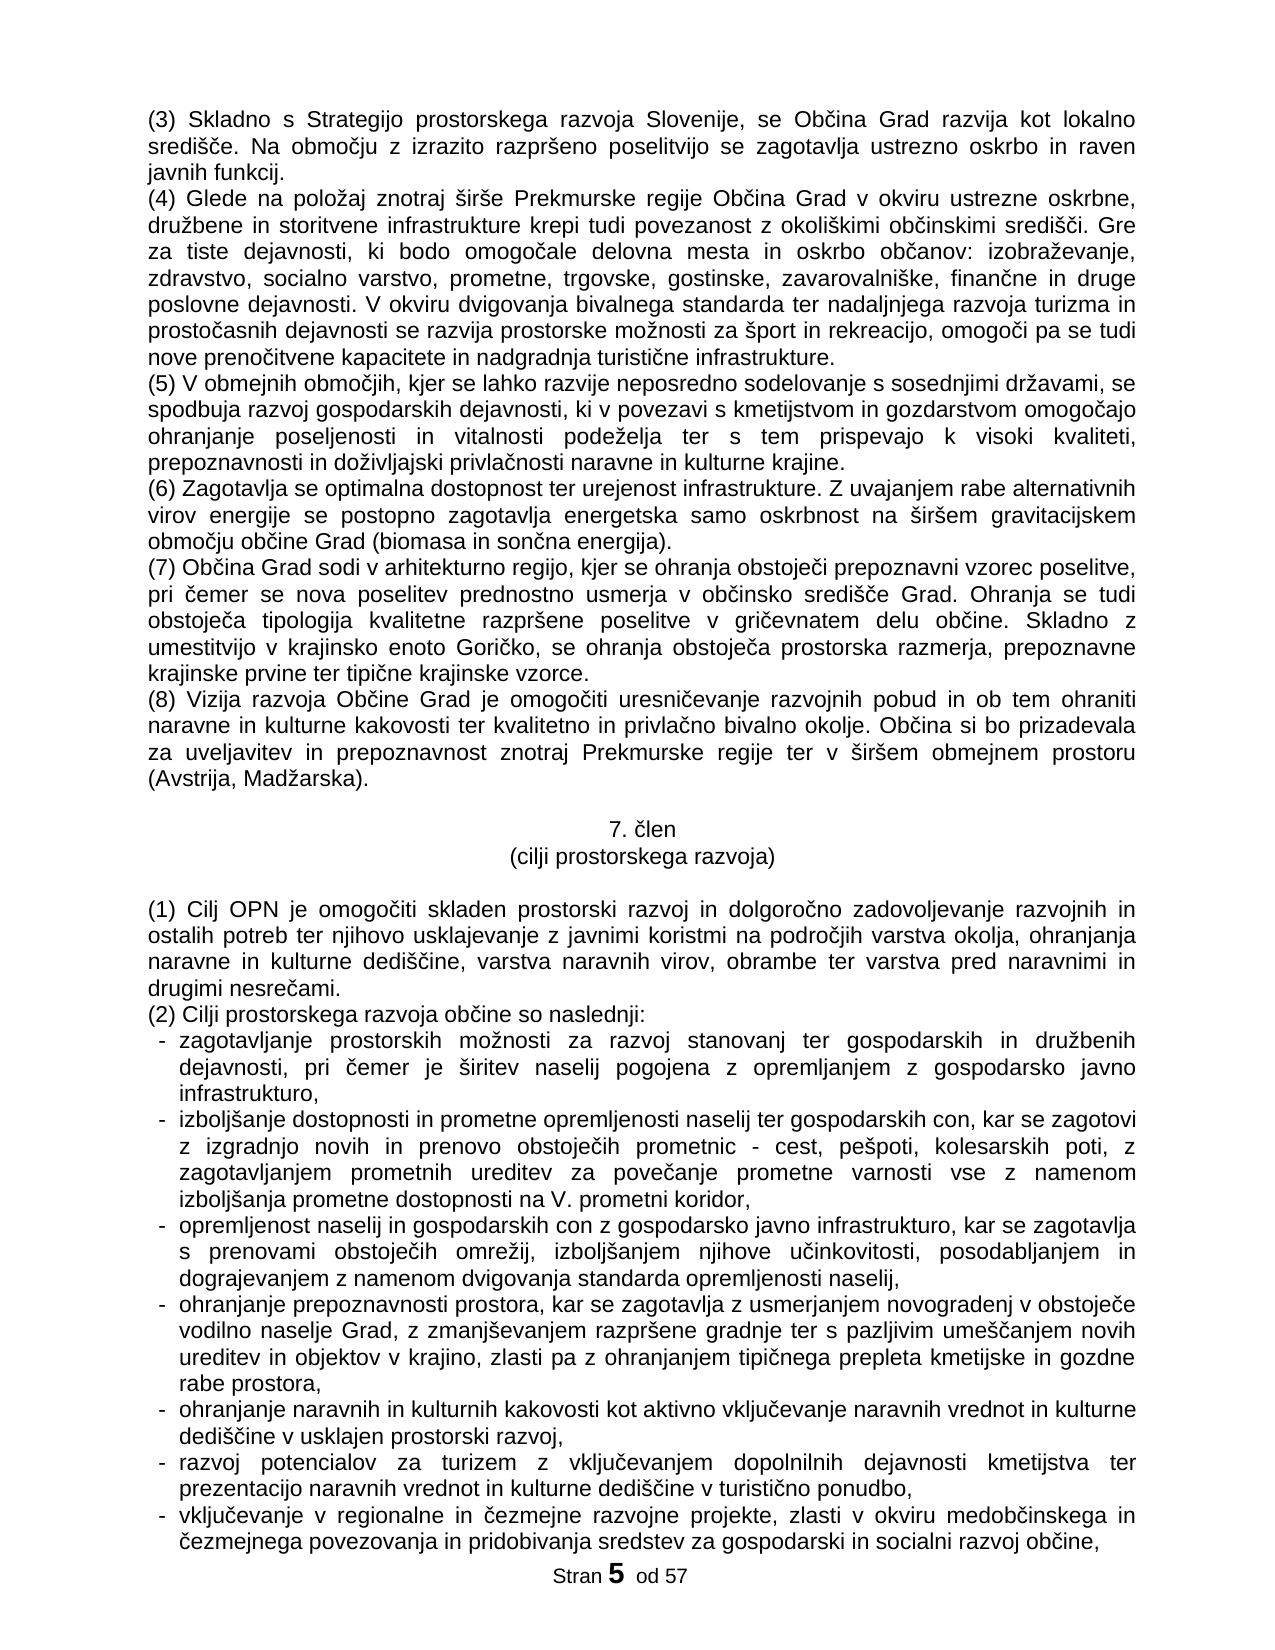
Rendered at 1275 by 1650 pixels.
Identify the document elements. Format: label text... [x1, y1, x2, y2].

text ohranjanje prepoznavnosti prostora, kar se zagotavlja z usmerjanjem novogradenj v obstoječe vodilno naselje Grad, z zmanjševanjem razpršene gradnje ter s pazljivim umeščanjem novih ureditev in objektov v krajino, zlasti pa z ohranjanjem tipičnega prepleta kmetijske in gozdne rabe prostora, [158, 1291, 1137, 1396]
text zagotavljanje prostorskih možnosti za razvoj stanovanj ter gospodarskih in družbenih dejavnosti, pri čemer je širitev naselij pogojena z opremljanjem z gospodarsko javno infrastrukturo, [158, 1027, 1137, 1106]
text izboljšanje dostopnosti in prometne opremljenosti naselij ter gospodarskih con, kar se zagotovi z izgradnjo novih in prenovo obstoječih prometnic - cest, pešpoti, kolesarskih poti, z zagotavljanjem prometnih ureditev za povečanje prometne varnosti vse z namenom izboljšanja prometne dostopnosti na V. prometni koridor, [158, 1106, 1137, 1212]
subtitle člen [148, 818, 1137, 843]
text (3) Skladno s Strategijo prostorskega razvoja Slovenije, se Občina Grad razvija kot lokalno središče. Na območju z izrazito razpršeno poselitvijo se zagotavlja ustrezno oskrbo in raven javnih funkcij. [148, 106, 1137, 185]
text (8) Vizija razvoja Občine Grad je omogočiti uresničevanje razvojnih pobud in ob tem ohraniti naravne in kulturne kakovosti ter kvalitetno in privlačno bivalno okolje. Občina si bo prizadevala za uveljavitev in prepoznavnost znotraj Prekmurske regije ter v širšem obmejnem prostoru (Avstrija, Madžarska). [148, 686, 1137, 792]
text (cilji prostorskega razvoja) [148, 843, 1137, 869]
text opremljenost naselij in gospodarskih con z gospodarsko javno infrastrukturo, kar se zagotavlja s prenovami obstoječih omrežij, izboljšanjem njihove učinkovitosti, posodabljanjem in dograjevanjem z namenom dvigovanja standarda opremljenosti naselij, [158, 1212, 1137, 1291]
text (5) V obmejnih območjih, kjer se lahko razvije neposredno sodelovanje s sosednjimi državami, se spodbuja razvoj gospodarskih dejavnosti, ki v povezavi s kmetijstvom in gozdarstvom omogočajo ohranjanje poseljenosti in vitalnosti podeželja ter s tem prispevajo k visoki kvaliteti, prepoznavnosti in doživljajski privlačnosti naravne in kulturne krajine. [148, 370, 1137, 475]
list (2) Cilji prostorskega razvoja občine so naslednji: [148, 1001, 1137, 1027]
text vključevanje v regionalne in čezmejne razvojne projekte, zlasti v okviru medobčinskega in čezmejnega povezovanja in pridobivanja sredstev za gospodarski in socialni razvoj občine, [158, 1502, 1137, 1554]
text razvoj potencialov za turizem z vključevanjem dopolnilnih dejavnosti kmetijstva ter prezentacijo naravnih vrednot in kulturne dediščine v turistično ponudbo, [158, 1449, 1137, 1502]
text ohranjanje naravnih in kulturnih kakovosti kot aktivno vključevanje naravnih vrednot in kulturne dediščine v usklajen prostorski razvoj, [158, 1396, 1137, 1449]
list (1) Cilj OPN je omogočiti skladen prostorski razvoj in dolgoročno zadovoljevanje razvojnih in ostalih potreb ter njihovo usklajevanje z javnimi koristmi na področjih varstva okolja, ohranjanja naravne in kulturne dediščine, varstva naravnih virov, obrambe ter varstva pred naravnimi in drugimi nesrečami. [148, 896, 1137, 1001]
text (7) Občina Grad sodi v arhitekturno regijo, kjer se ohranja obstoječi prepoznavni vzorec poselitve, pri čemer se nova poselitev prednostno usmerja v občinsko središče Grad. Ohranja se tudi obstoječa tipologija kvalitetne razpršene poselitve v gričevnatem delu občine. Skladno z umestitvijo v krajinsko enoto Goričko, se ohranja obstoječa prostorska razmerja, prepoznavne krajinske prvine ter tipične krajinske vzorce. [148, 554, 1137, 686]
text (6) Zagotavlja se optimalna dostopnost ter urejenost infrastrukture. Z uvajanjem rabe alternativnih virov energije se postopno zagotavlja energetska samo oskrbnost na širšem gravitacijskem območju občine Grad (biomasa in sončna energija). [148, 475, 1137, 554]
text (4) Glede na položaj znotraj širše Prekmurske regije Občina Grad v okviru ustrezne oskrbne, družbene in storitvene infrastrukture krepi tudi povezanost z okoliškimi občinskimi središči. Gre za tiste dejavnosti, ki bodo omogočale delovna mesta in oskrbo občanov: izobraževanje, zdravstvo, socialno varstvo, prometne, trgovske, gostinske, zavarovalniške, finančne in druge poslovne dejavnosti. V okviru dvigovanja bivalnega standarda ter nadaljnjega razvoja turizma in prostočasnih dejavnosti se razvija prostorske možnosti za šport in rekreacijo, omogoči pa se tudi nove prenočitvene kapacitete in nadgradnja turistične infrastrukture. [148, 185, 1137, 370]
